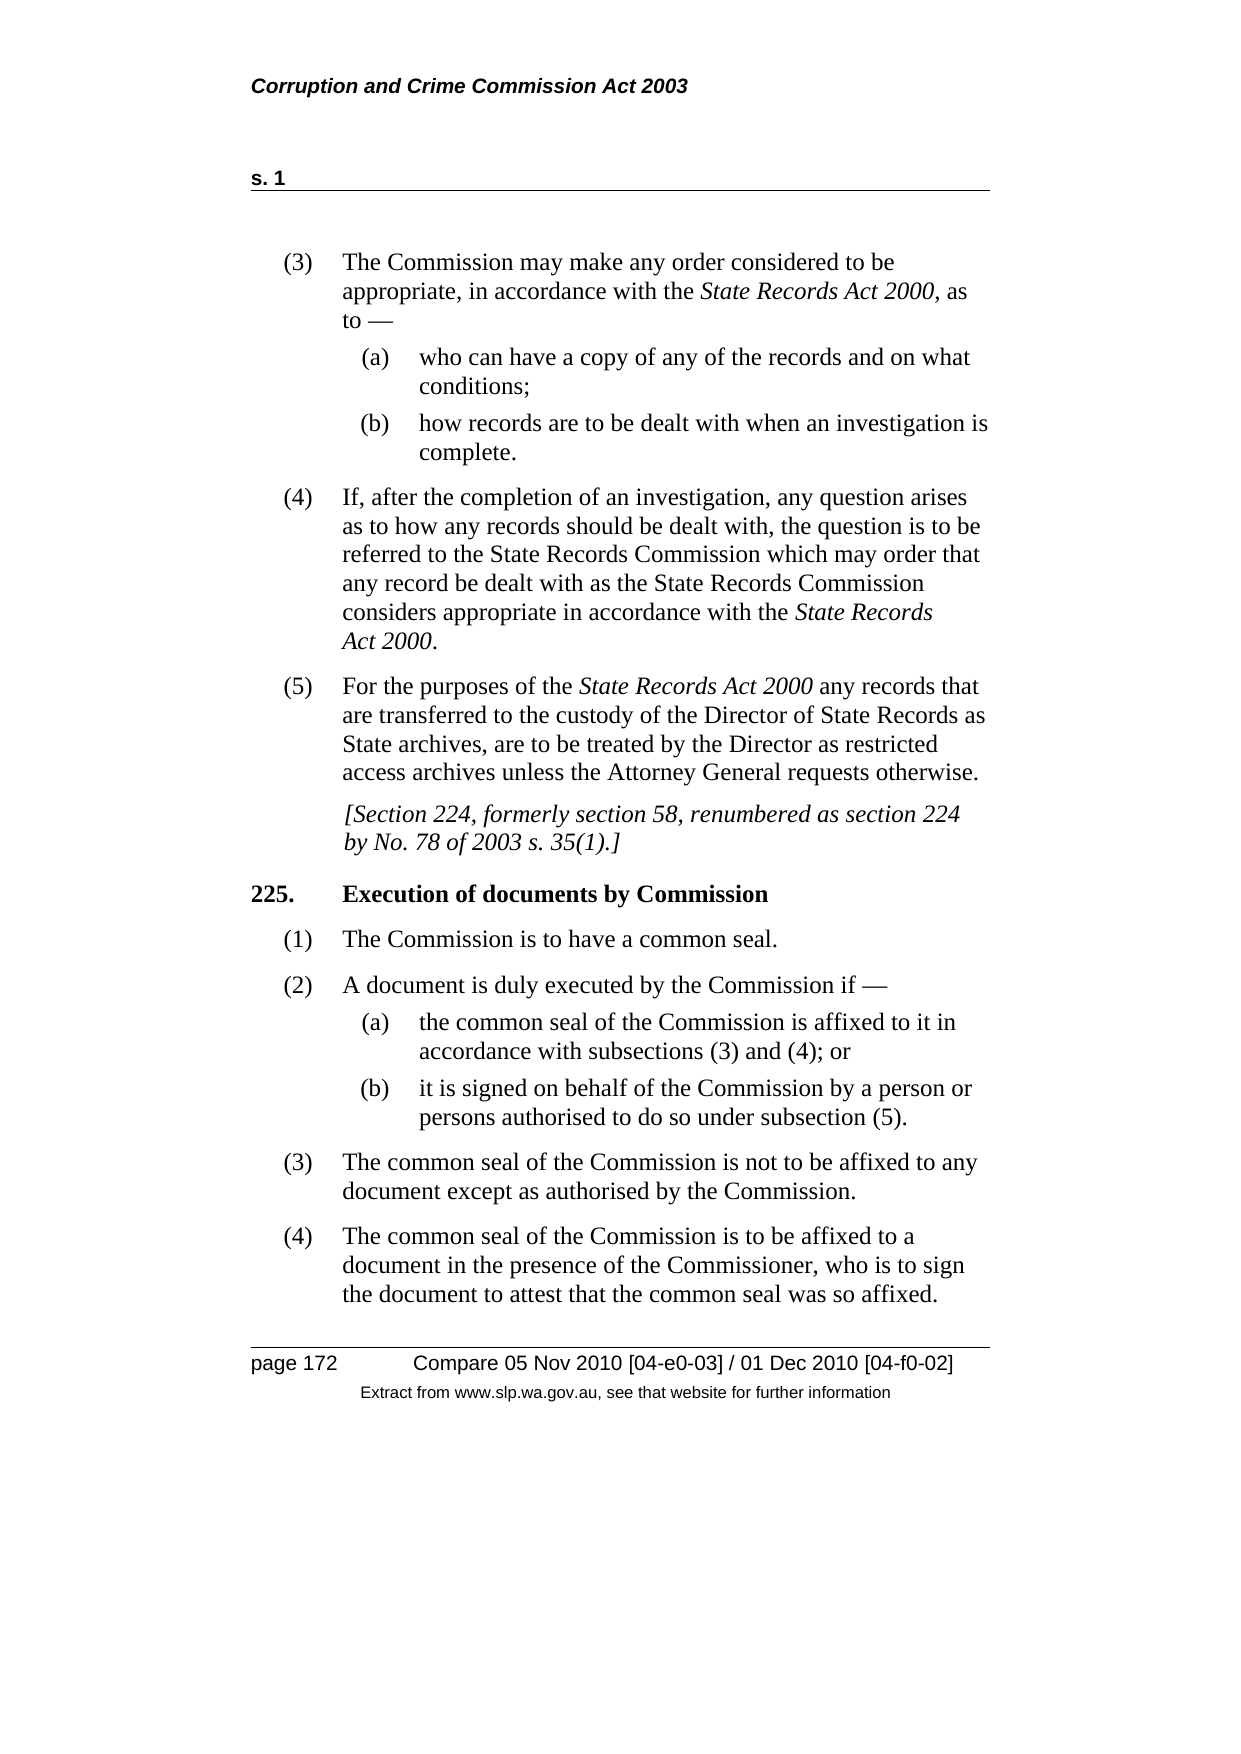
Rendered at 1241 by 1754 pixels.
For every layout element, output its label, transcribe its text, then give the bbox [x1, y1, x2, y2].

text (a) the common seal of the Commission is affixed to it in accordance with subsections (3) and (4); or [251, 1007, 990, 1064]
text [Section 224, formerly section 58, renumbered as section 224 by No. 78 of 2003 s. 35(1).] [251, 799, 990, 856]
text (4) The common seal of the Commission is to be affixed to a document in the presence of the Commissioner, who is to sign the document to attest that the common seal was so affixed. [251, 1221, 990, 1307]
text (5) For the purposes of the State Records Act 2000 any records that are transferred to the custody of the Director of State Records as State archives, are to be treated by the Director as restricted access archives unless the Attorney General requests otherwise. [251, 671, 990, 786]
text (2) A document is duly executed by the Commission if — [251, 970, 990, 999]
text (b) how records are to be dealt with when an investigation is complete. [251, 408, 990, 465]
text (1) The Commission is to have a common seal. [251, 924, 990, 953]
text (3) The common seal of the Commission is not to be affixed to any document except as authorised by the Commission. [251, 1147, 990, 1204]
text (4) If, after the completion of an investigation, any question arises as to how any records should be dealt with, the question is to be referred to the State Records Commission which may order that any record be dealt with as the State Records Commission considers appropriate in accordance with the State Records Act 2000. [251, 482, 990, 654]
text (3) The Commission may make any order considered to be appropriate, in accordance with the State Records Act 2000, as to — [251, 247, 990, 334]
text (b) it is signed on behalf of the Commission by a person or persons authorised to do so under subsection (5). [251, 1073, 990, 1130]
text (a) who can have a copy of any of the records and on what conditions; [251, 342, 990, 399]
subtitle 225. Execution of documents by Commission [251, 879, 990, 908]
